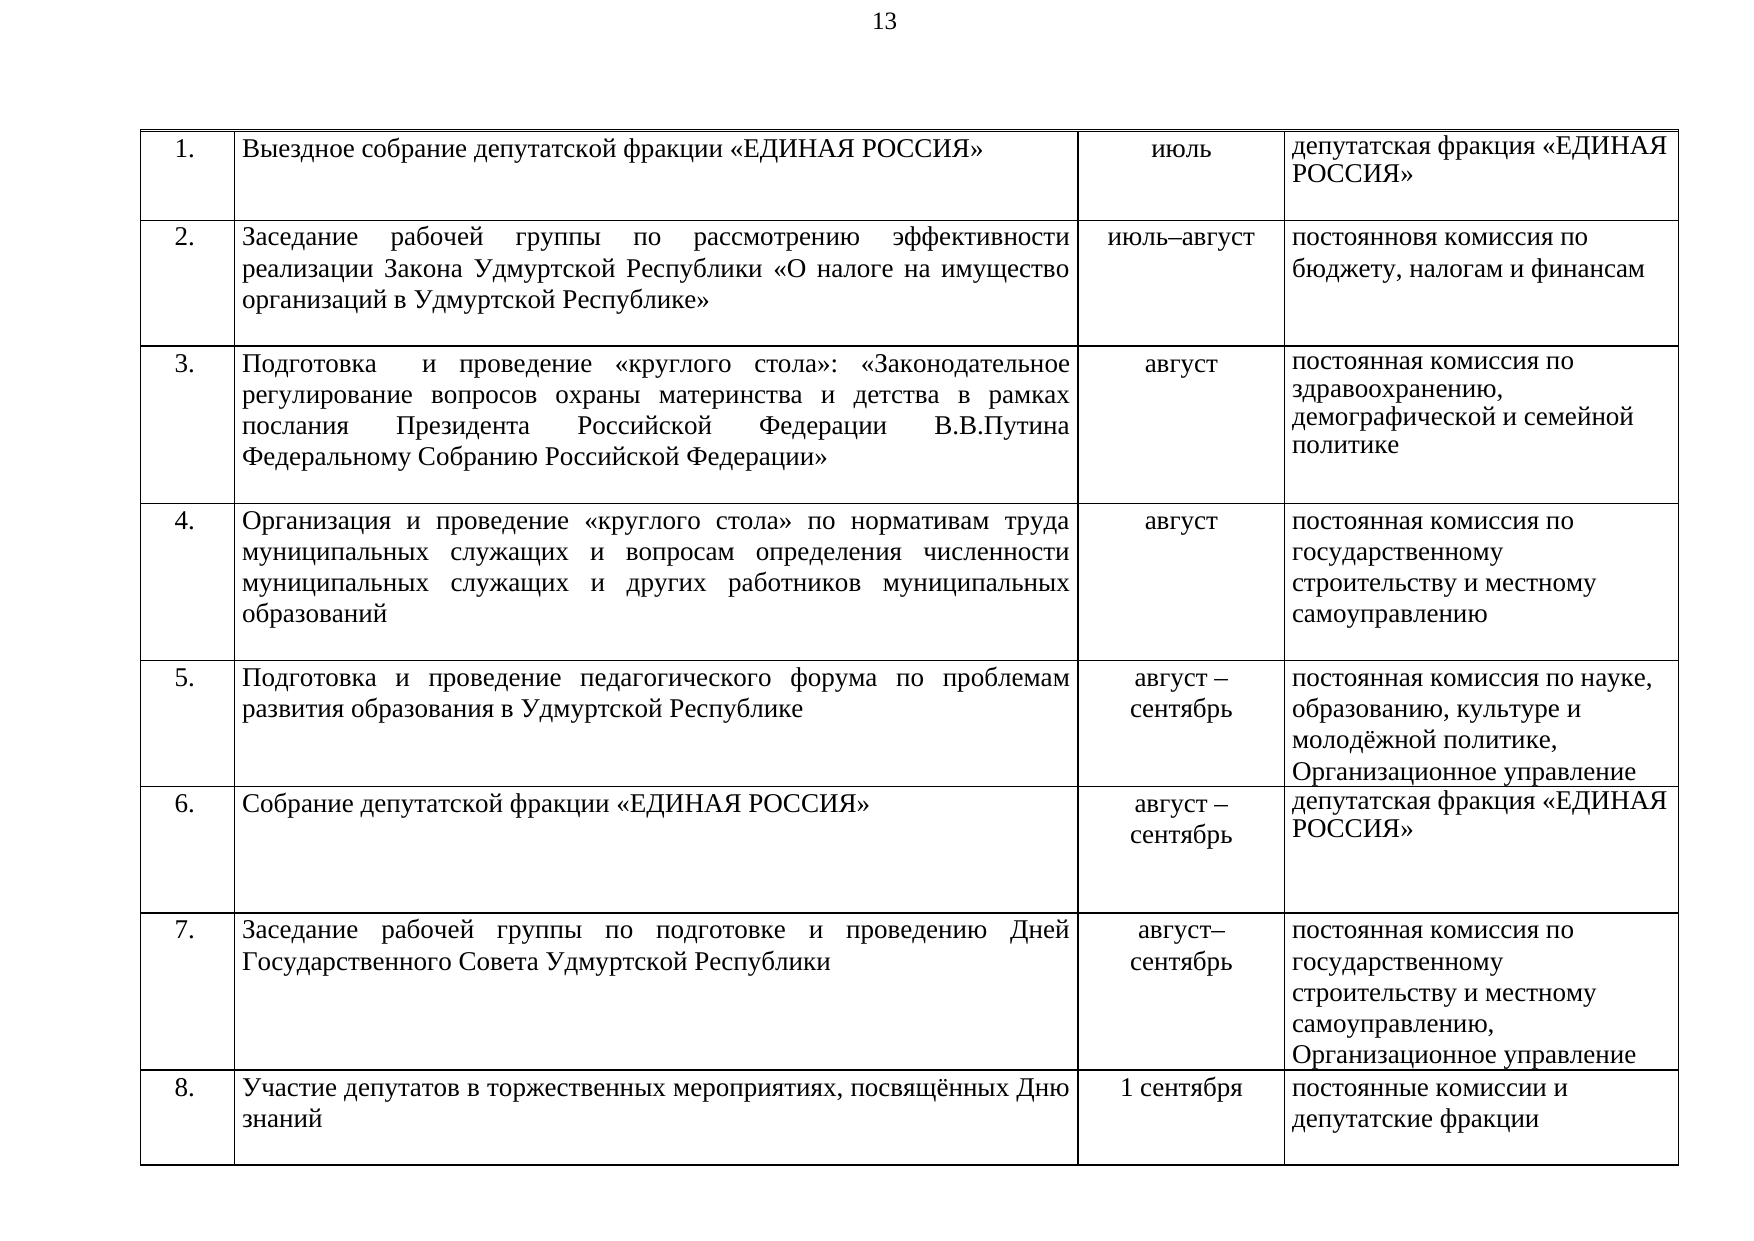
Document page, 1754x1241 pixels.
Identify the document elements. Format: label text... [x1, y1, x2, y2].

table_cell постоянная комиссия по государственному строительству и местному самоуправлению [1285, 504, 1678, 660]
table_cell Заседание рабочей группы по рассмотрению эффективности реализации Закона Удмуртской Республики «О налоге на имущество организаций в Удмуртской Республике» [235, 221, 1077, 345]
table_header июль [1079, 132, 1284, 219]
table_cell июль–август [1079, 221, 1284, 345]
table_cell Подготовка и проведение педагогического форума по проблемам развития образования в Удмуртской Республике [235, 661, 1077, 786]
table_cell август [1079, 504, 1284, 660]
table_cell август – сентябрь [1079, 661, 1284, 786]
table_cell [141, 661, 234, 786]
table_cell Подготовка и проведение «круглого стола»: «Законодательное регулирование вопросов охраны материнства и детства в рамках послания Президента Российской Федерации В.В.Путина Федеральному Собранию Российской Федерации» [235, 347, 1077, 502]
table_header [141, 132, 234, 219]
table_cell постоянные комиссии и депутатские фракции [1285, 1071, 1678, 1164]
table_cell постоянная комиссия по здравоохранению, демографической и семейной политике [1285, 347, 1678, 502]
table_cell Организация и проведение «круглого стола» по нормативам труда муниципальных служащих и вопросам определения численности муниципальных служащих и других работников муниципальных образований [235, 504, 1077, 660]
table_cell август– сентябрь [1079, 914, 1284, 1069]
table_cell Заседание рабочей группы по подготовке и проведению Дней Государственного Совета Удмуртской Республики [235, 914, 1077, 1069]
table_cell постоянновя комиссия по бюджету, налогам и финансам [1285, 221, 1678, 345]
table_cell депутатская фракция «ЕДИНАЯ РОССИЯ» [1285, 787, 1678, 912]
table_cell август – сентябрь [1079, 787, 1284, 912]
table_cell [141, 347, 234, 502]
table_cell постоянная комиссия по государственному строительству и местному самоуправлению, Организационное управление [1285, 914, 1678, 1069]
table_cell [141, 504, 234, 660]
table_cell август [1079, 347, 1284, 502]
table_cell [141, 914, 234, 1069]
table_cell [141, 221, 234, 345]
table_cell 1 сентября [1079, 1071, 1284, 1164]
table_header Выездное собрание депутатской фракции «ЕДИНАЯ РОССИЯ» [235, 132, 1077, 219]
table_cell Участие депутатов в торжественных мероприятиях, посвящённых Дню знаний [235, 1071, 1077, 1164]
table_cell постоянная комиссия по науке, образованию, культуре и молодёжной политике, Организационное управление [1285, 661, 1678, 786]
table_cell [141, 1071, 234, 1164]
table_cell Собрание депутатской фракции «ЕДИНАЯ РОССИЯ» [235, 787, 1077, 912]
table_cell [141, 787, 234, 912]
table_header депутатская фракция «ЕДИНАЯ РОССИЯ» [1285, 132, 1678, 219]
